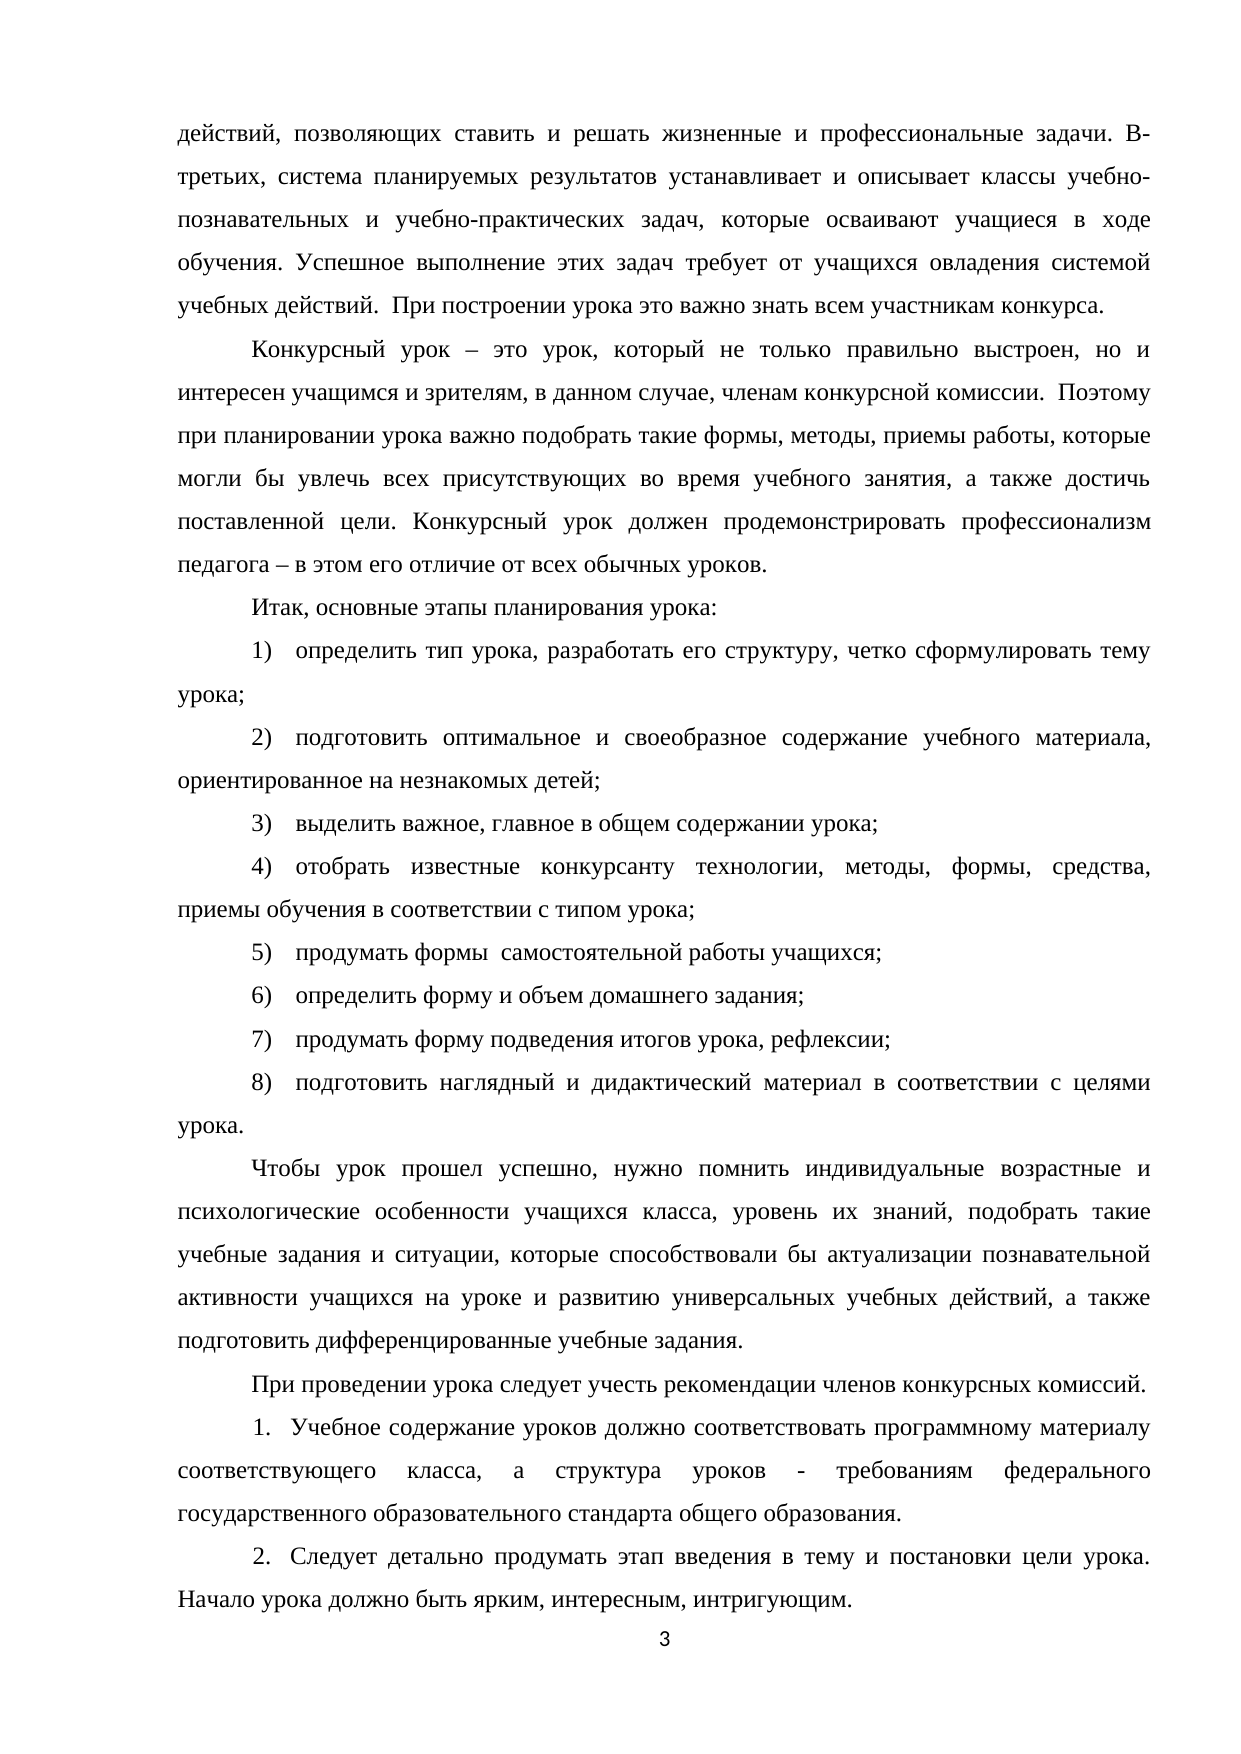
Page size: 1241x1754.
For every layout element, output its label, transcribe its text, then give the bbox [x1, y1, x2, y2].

text 6) определить форму и объем домашнего задания; [177, 981, 1152, 1009]
text Итак, основные этапы планирования урока: [177, 592, 1152, 621]
list Следует детально продумать этап введения в тему и постановки цели урока. Начало урока должно быть ярким, интересным, интригующим. [177, 1541, 1152, 1613]
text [177, 118, 1152, 319]
text 4) отобрать известные конкурсанту технологии, методы, формы, средства, приемы обучения в соответствии с типом урока; [177, 851, 1152, 923]
text 2) подготовить оптимальное и своеобразное содержание учебного материала, ориентированное на незнакомых детей; [177, 722, 1152, 794]
text 5) продумать формы самостоятельной работы учащихся; [177, 937, 1152, 966]
text 8) подготовить наглядный и дидактический материал в соответствии с целями урока. [177, 1067, 1152, 1139]
text 3) выделить важное, главное в общем содержании урока; [177, 808, 1152, 837]
text 1) определить тип урока, разработать его структуру, четко сформулировать тему урока; [177, 636, 1152, 707]
text 7) продумать форму подведения итогов урока, рефлексии; [177, 1024, 1152, 1052]
text Чтобы урок прошел успешно, нужно помнить индивидуальные возрастные и психологические особенности учащихся класса, уровень их знаний, подобрать такие учебные задания и ситуации, которые способствовали бы актуализации познавательной активности учащихся на уроке и развитию универсальных учебных действий, а также подготовить дифференцированные учебные задания. [177, 1153, 1152, 1354]
text При проведении урока следует учесть рекомендации членов конкурсных комиссий. [177, 1369, 1152, 1397]
list Учебное содержание уроков должно соответствовать программному материалу соответствующего класса, а структура уроков - требованиям федерального государственного образовательного стандарта общего образования. [177, 1412, 1152, 1527]
text Конкурсный урок – это урок, который не только правильно выстроен, но и интересен учащимся и зрителям, в данном случае, членам конкурсной комиссии. Поэтому при планировании урока важно подобрать такие формы, методы, приемы работы, которые могли бы увлечь всех присутствующих во время учебного занятия, а также достичь поставленной цели. Конкурсный урок должен продемонстрировать профессионализм педагога – в этом его отличие от всех обычных уроков. [177, 334, 1152, 578]
